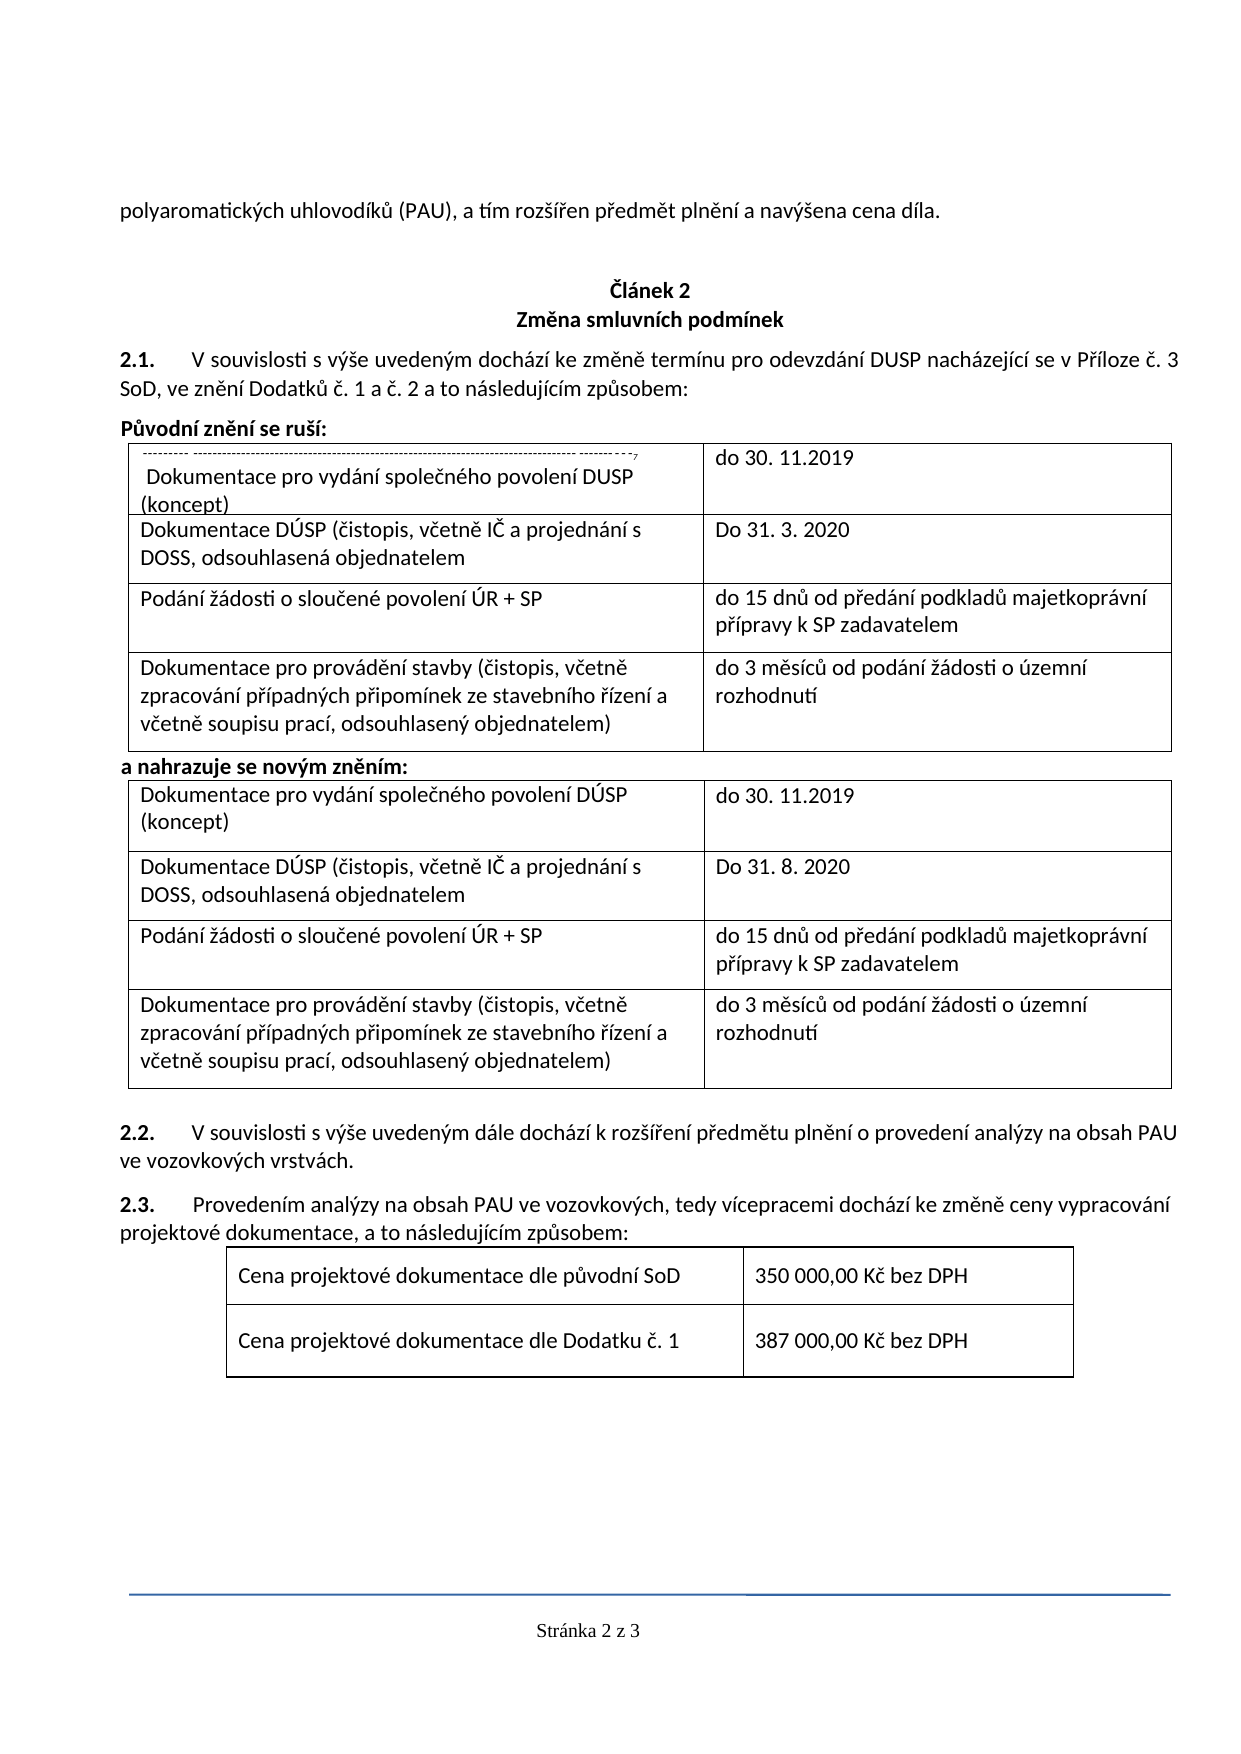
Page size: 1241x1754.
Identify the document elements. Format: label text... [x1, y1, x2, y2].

table_cell Dokumentace pro provádění stavby (čistopis, včetně zpracování případných připomínek ze stavebního řízení a včetně soupisu prací, odsouhlasený objednatelem) [129, 653, 703, 751]
table_cell Podání žádosti o sloučené povolení ÚR + SP [129, 584, 703, 652]
table_cell do 3 měsíců od podání žádosti o územní rozhodnutí [705, 990, 1171, 1087]
text a nahrazuje se novým zněním: [121, 752, 1181, 780]
list V souvislosti s výše uvedeným dále dochází k rozšíření předmětu plnění o provedení analýzy na obsah PAU ve vozovkových vrstvách. [119, 1118, 1181, 1174]
text Změna smluvních podmínek [119, 305, 1181, 333]
table_header do 30. 11.2019 [705, 781, 1171, 851]
table_cell Do 31. 3. 2020 [704, 515, 1171, 583]
table_cell Dokumentace DÚSP (čistopis, včetně IČ a projednání s DOSS, odsouhlasená objednatelem [129, 852, 704, 920]
table_cell Cena projektové dokumentace dle Dodatku č. 1 [227, 1305, 743, 1376]
table_cell 387 000,00 Kč bez DPH [744, 1305, 1073, 1376]
table_cell do 15 dnů od předání podkladů majetkoprávní přípravy k SP zadavatelem [704, 584, 1171, 652]
list V souvislosti s výše uvedeným dochází ke změně termínu pro odevzdání DUSP nacházející se v Příloze č. 3 SoD, ve znění Dodatků č. 1 a č. 2 a to následujícím způsobem: [119, 345, 1181, 403]
table_cell do 3 měsíců od podání žádosti o územní rozhodnutí [704, 653, 1171, 751]
list Provedením analýzy na obsah PAU ve vozovkových, tedy vícepracemi dochází ke změně ceny vypracování projektové dokumentace, a to následujícím způsobem: [119, 1190, 1181, 1246]
table_header 350 000,00 Kč bez DPH [744, 1248, 1073, 1304]
table_cell Podání žádosti o sloučené povolení ÚR + SP [129, 921, 704, 989]
text Článek 2 [119, 276, 1181, 304]
text Původní znění se ruší: [121, 414, 1181, 442]
table_header Cena projektové dokumentace dle původní SoD [227, 1248, 743, 1304]
table_cell Dokumentace DÚSP (čistopis, včetně IČ a projednání s DOSS, odsouhlasená objednatelem [129, 515, 703, 583]
table_header do 30. 11.2019 [704, 444, 1171, 514]
table_cell Do 31. 8. 2020 [705, 852, 1171, 920]
table_cell do 15 dnů od předání podkladů majetkoprávní přípravy k SP zadavatelem [705, 921, 1171, 989]
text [119, 197, 1181, 225]
table_header Dokumentace pro vydání společného povolení DÚSP (koncept) [129, 781, 704, 851]
table_cell Dokumentace pro provádění stavby (čistopis, včetně zpracování případných připomínek ze stavebního řízení a včetně soupisu prací, odsouhlasený objednatelem) [129, 990, 704, 1087]
table_header 7 Dokumentace pro vydání společného povolení DUSP (koncept) [129, 444, 703, 514]
